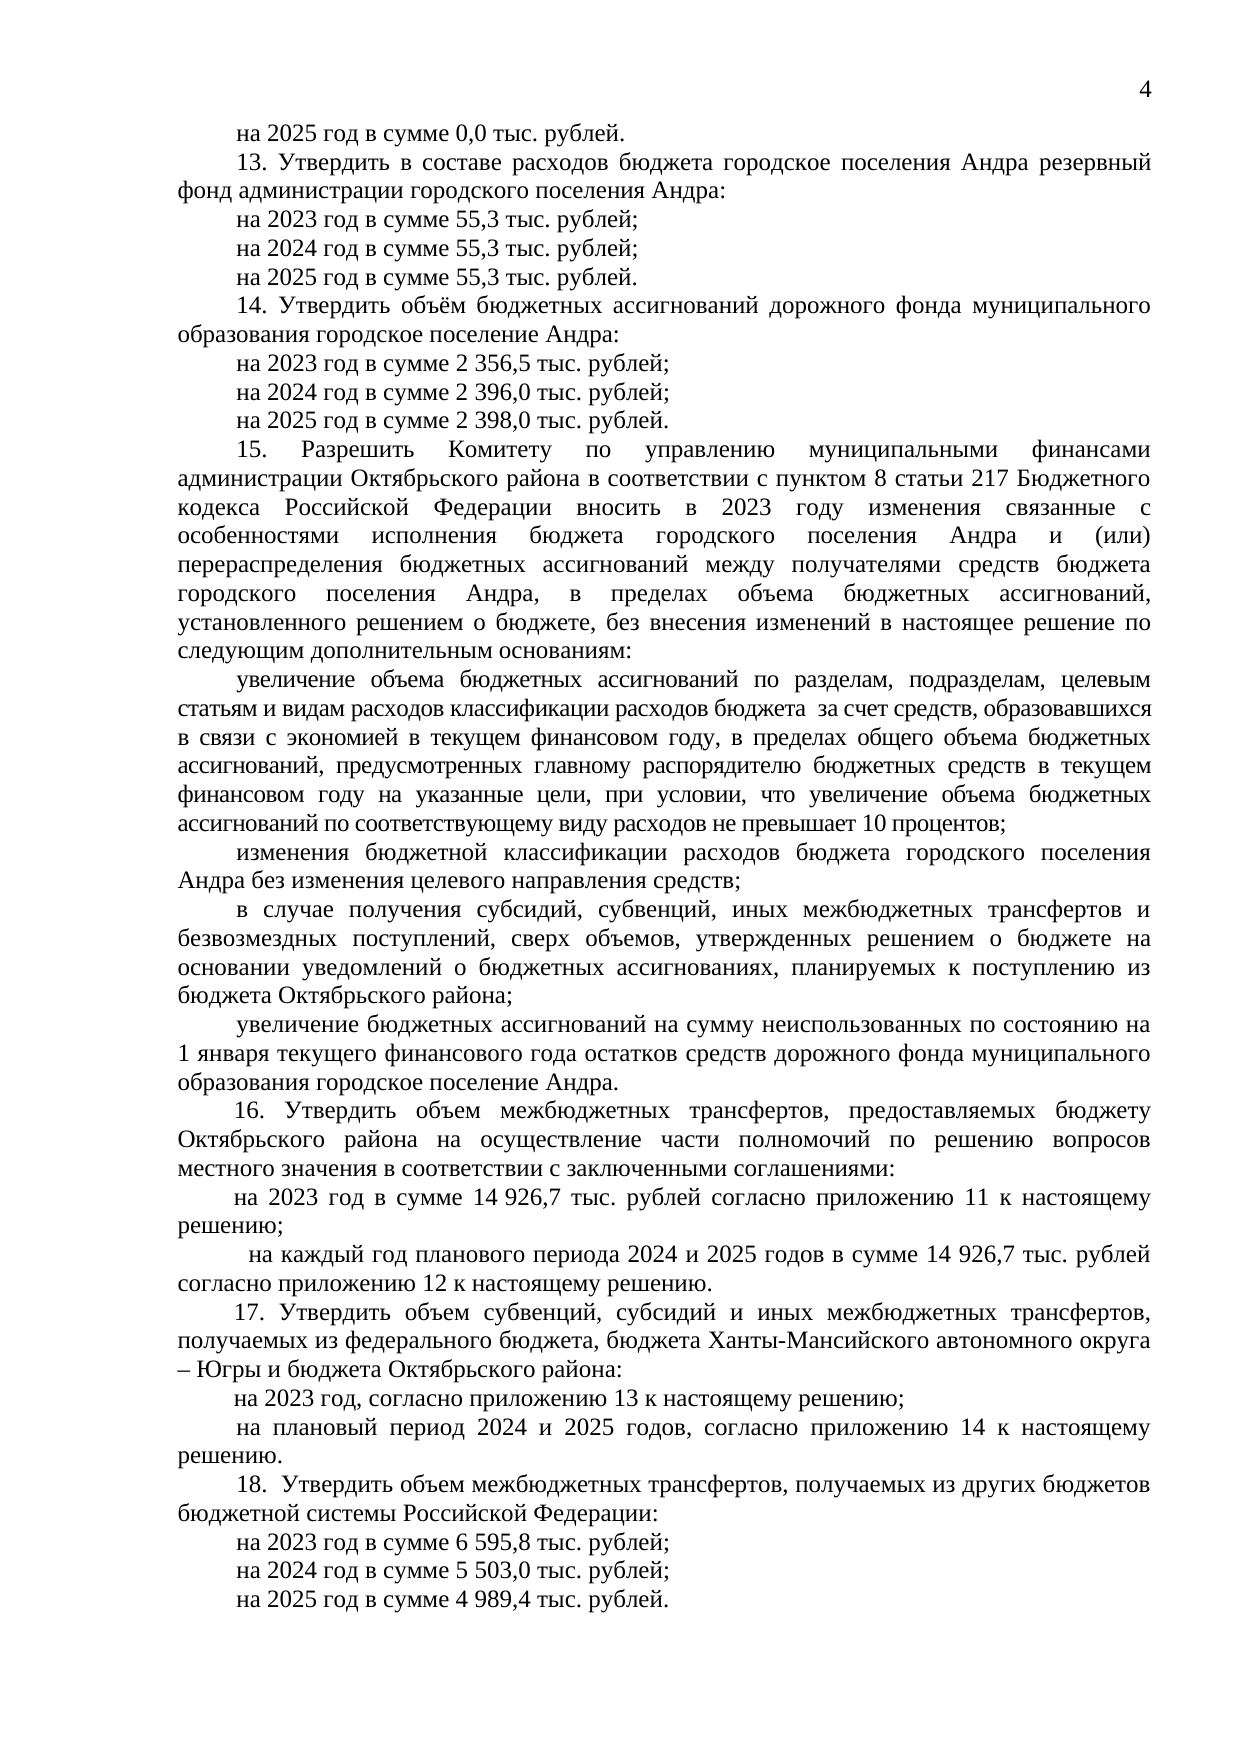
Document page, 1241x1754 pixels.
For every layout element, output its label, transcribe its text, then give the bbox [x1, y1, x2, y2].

text изменения бюджетной классификации расходов бюджета городского поселения Андра без изменения целевого направления средств; [177, 837, 1152, 894]
text 17. Утвердить объем субвенций, субсидий и иных межбюджетных трансфертов, получаемых из федерального бюджета, бюджета Ханты-Мансийского автономного округа – Югры и бюджета Октябрьского района: [177, 1297, 1152, 1383]
text на 2023 год в сумме 55,3 тыс. рублей; [177, 204, 1152, 233]
text 16. Утвердить объем межбюджетных трансфертов, предоставляемых бюджету Октябрьского района на осуществление части полномочий по решению вопросов местного значения в соответствии с заключенными соглашениями: [177, 1096, 1152, 1182]
text на 2025 год в сумме 2 398,0 тыс. рублей. [177, 406, 1152, 434]
text на 2025 год в сумме 55,3 тыс. рублей. [177, 262, 1152, 291]
text на плановый период 2024 и 2025 годов, согласно приложению 14 к настоящему решению. [177, 1412, 1152, 1469]
text увеличение бюджетных ассигнований на сумму неиспользованных по состоянию на 1 января текущего финансового года остатков средств дорожного фонда муниципального образования городское поселение Андра. [177, 1009, 1152, 1096]
text 15. Разрешить Комитету по управлению муниципальными финансами администрации Октябрьского района в соответствии с пунктом 8 статьи 217 Бюджетного кодекса Российской Федерации вносить в 2023 году изменения связанные с особенностями исполнения бюджета городского поселения Андра и (или) перераспределения бюджетных ассигнований между получателями средств бюджета городского поселения Андра, в пределах объема бюджетных ассигнований, установленного решением о бюджете, без внесения изменений в настоящее решение по следующим дополнительным основаниям: [177, 434, 1152, 664]
text на 2024 год в сумме 2 396,0 тыс. рублей; [177, 377, 1152, 406]
text на 2025 год в сумме 4 989,4 тыс. рублей. [177, 1584, 1140, 1613]
text на 2023 год в сумме 6 595,8 тыс. рублей; [177, 1527, 1140, 1556]
text на 2023 год в сумме 14 926,7 тыс. рублей согласно приложению 11 к настоящему решению; [177, 1182, 1152, 1239]
text в случае получения субсидий, субвенций, иных межбюджетных трансфертов и безвозмездных поступлений, сверх объемов, утвержденных решением о бюджете на основании уведомлений о бюджетных ассигнованиях, планируемых к поступлению из бюджета Октябрьского района; [177, 894, 1152, 1009]
text на каждый год планового периода 2024 и 2025 годов в сумме 14 926,7 тыс. рублей согласно приложению 12 к настоящему решению. [177, 1239, 1152, 1297]
text увеличение объема бюджетных ассигнований по разделам, подразделам, целевым статьям и видам расходов классификации расходов бюджета за счет средств, образовавшихся в связи с экономией в текущем финансовом году, в пределах общего объема бюджетных ассигнований, предусмотренных главному распорядителю бюджетных средств в текущем финансовом году на указанные цели, при условии, что увеличение объема бюджетных ассигнований по соответствующему виду расходов не превышает 10 процентов; [177, 664, 1152, 837]
text на 2023 год в сумме 2 356,5 тыс. рублей; [177, 348, 1152, 377]
text на 2024 год в сумме 55,3 тыс. рублей; [177, 233, 1152, 262]
text 14. Утвердить объём бюджетных ассигнований дорожного фонда муниципального образования городское поселение Андра: [177, 291, 1152, 348]
text на 2024 год в сумме 5 503,0 тыс. рублей; [177, 1556, 1140, 1584]
text на 2025 год в сумме 0,0 тыс. рублей. [177, 118, 1140, 147]
text 13. Утвердить в составе расходов бюджета городское поселения Андра резервный фонд администрации городского поселения Андра: [177, 147, 1152, 204]
text на 2023 год, согласно приложению 13 к настоящему решению; [177, 1383, 1152, 1412]
text 18. Утвердить объем межбюджетных трансфертов, получаемых из других бюджетов бюджетной системы Российской Федерации: [177, 1469, 1152, 1527]
